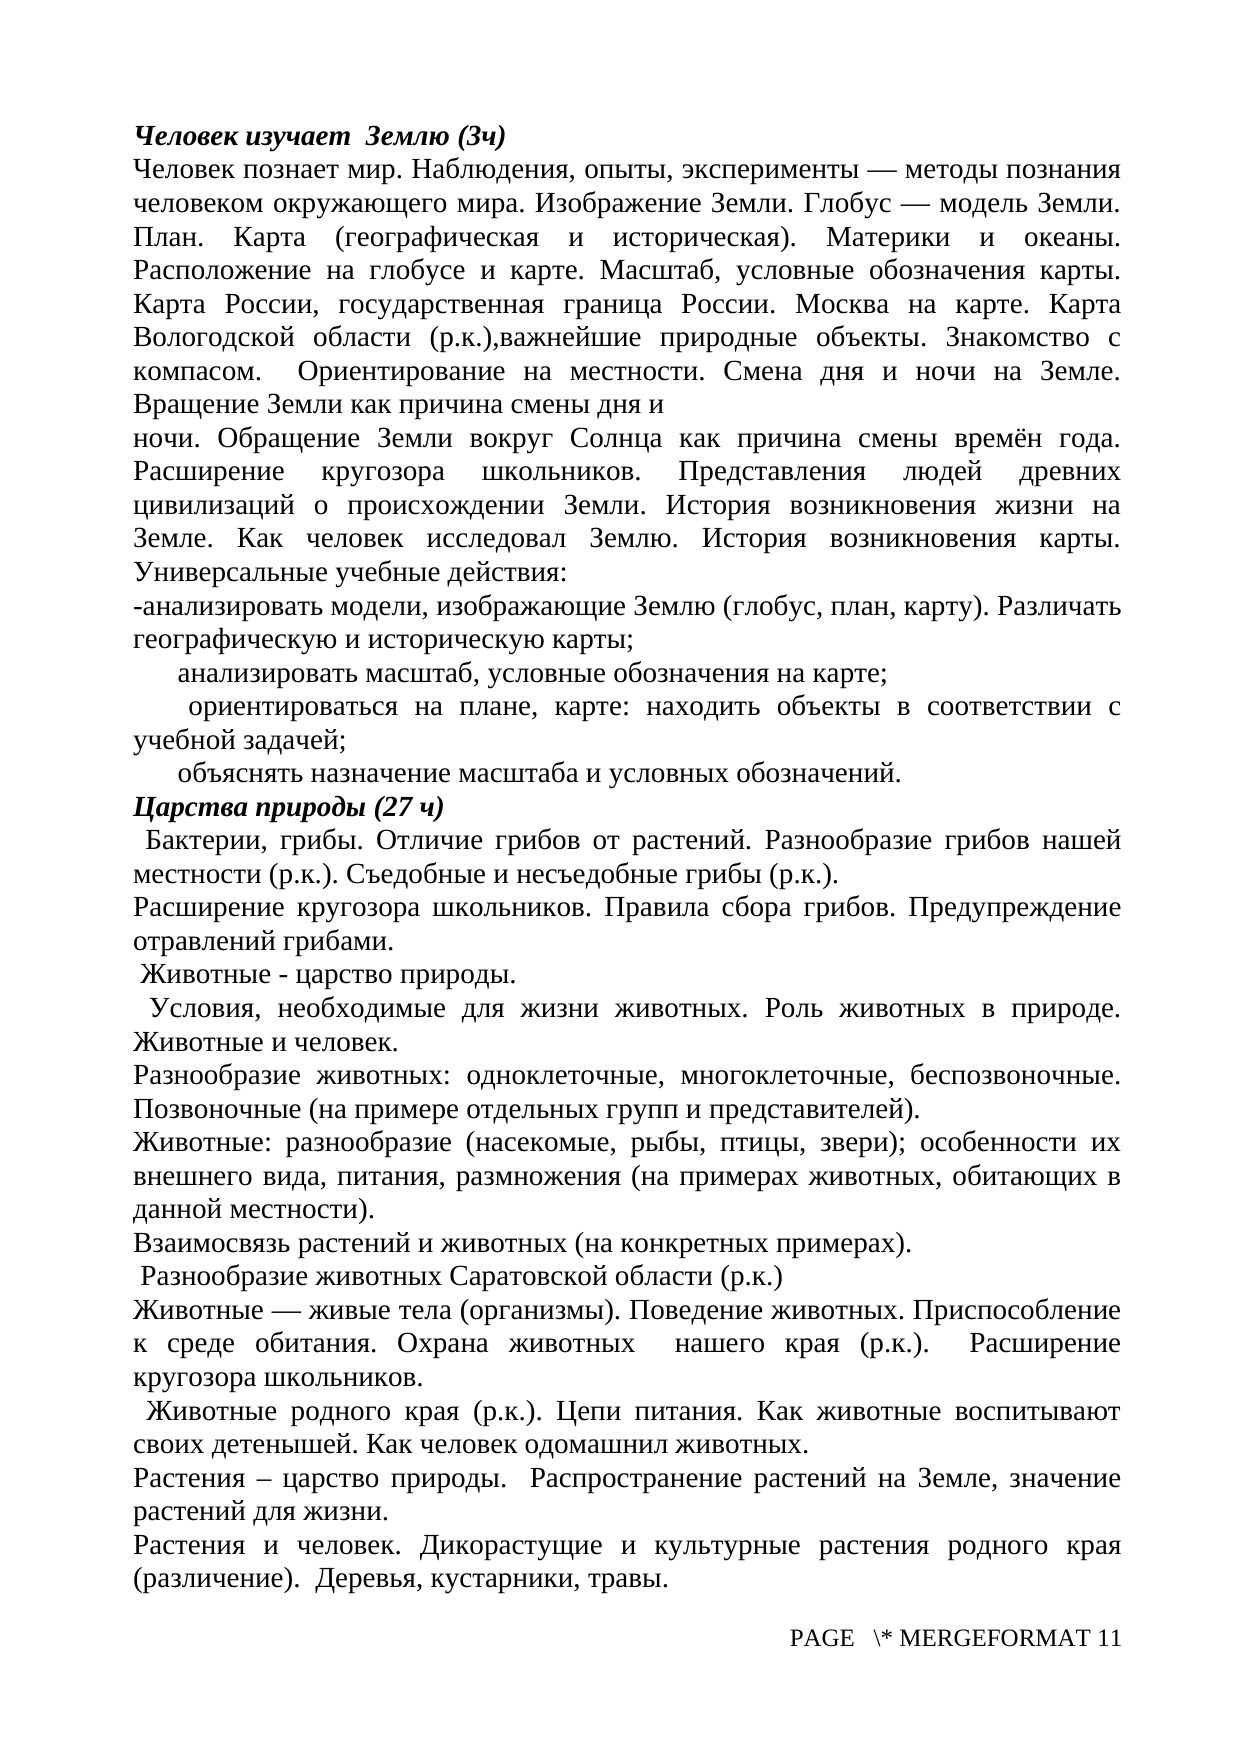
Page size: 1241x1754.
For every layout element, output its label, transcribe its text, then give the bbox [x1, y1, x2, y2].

text  анализировать масштаб, условные обозначения на карте; [133, 655, 1122, 688]
text  объяснять назначение масштаба и условных обозначений. [133, 755, 1122, 789]
text -анализировать модели, изображающие Землю (глобус, план, карту). Различать географическую и историческую карты; [133, 588, 1122, 655]
text Животные — живые тела (организмы). Поведение животных. Приспособление к среде обитания. Охрана животных нашего края (р.к.). Расширение кругозора школьников. [133, 1292, 1122, 1393]
text Разнообразие животных: одноклеточные, многоклеточные, беспозвоночные. Позвоночные (на примере отдельных групп и представителей). [133, 1057, 1122, 1124]
text Взаимосвязь растений и животных (на конкретных примерах). [133, 1225, 1122, 1258]
text Расширение кругозора школьников. Правила сбора грибов. Предупреждение отравлений грибами. [133, 889, 1122, 957]
text Царства природы (27 ч) [133, 789, 1122, 822]
text Бактерии, грибы. Отличие грибов от растений. Разнообразие грибов нашей местности (р.к.). Съедобные и несъедобные грибы (р.к.). [133, 822, 1122, 889]
text Условия, необходимые для жизни животных. Роль животных в природе. Животные и человек. [133, 990, 1122, 1057]
text Животные: разнообразие (насекомые, рыбы, птицы, звери); особенности их внешнего вида, питания, размножения (на примерах животных, обитающих в данной местности). [133, 1124, 1122, 1225]
text Человек познает мир. Наблюдения, опыты, эксперименты — методы познания человеком окружающего мира. Изображение Земли. Глобус — модель Земли. План. Карта (географическая и историческая). Материки и океаны. Расположение на глобусе и карте. Масштаб, условные обозначения карты. Карта России, государственная граница России. Москва на карте. Карта Вологодской области (р.к.),важнейшие природные объекты. Знакомство с компасом. Ориентирование на местности. Смена дня и ночи на Земле. Вращение Земли как причина смены дня и [133, 152, 1122, 420]
text Животные родного края (р.к.). Цепи питания. Как животные воспитывают своих детенышей. Как человек одомашнил животных. [133, 1393, 1122, 1460]
text Человек изучает Землю (3ч) [133, 118, 1122, 152]
text  ориентироваться на плане, карте: находить объекты в соответствии с учебной задачей; [133, 688, 1122, 755]
text Растения – царство природы. Распространение растений на Земле, значение растений для жизни. [133, 1460, 1122, 1527]
text ночи. Обращение Земли вокруг Солнца как причина смены времён года. Расширение кругозора школьников. Представления людей древних цивилизаций о происхождении Земли. История возникновения жизни на Земле. Как человек исследовал Землю. История возникновения карты. Универсальные учебные действия: [133, 420, 1122, 588]
text Животные - царство природы. [133, 957, 1122, 990]
text Растения и человек. Дикорастущие и культурные растения родного края (различение). Деревья, кустарники, травы. [133, 1527, 1122, 1594]
text Разнообразие животных Саратовской области (р.к.) [133, 1258, 1122, 1292]
